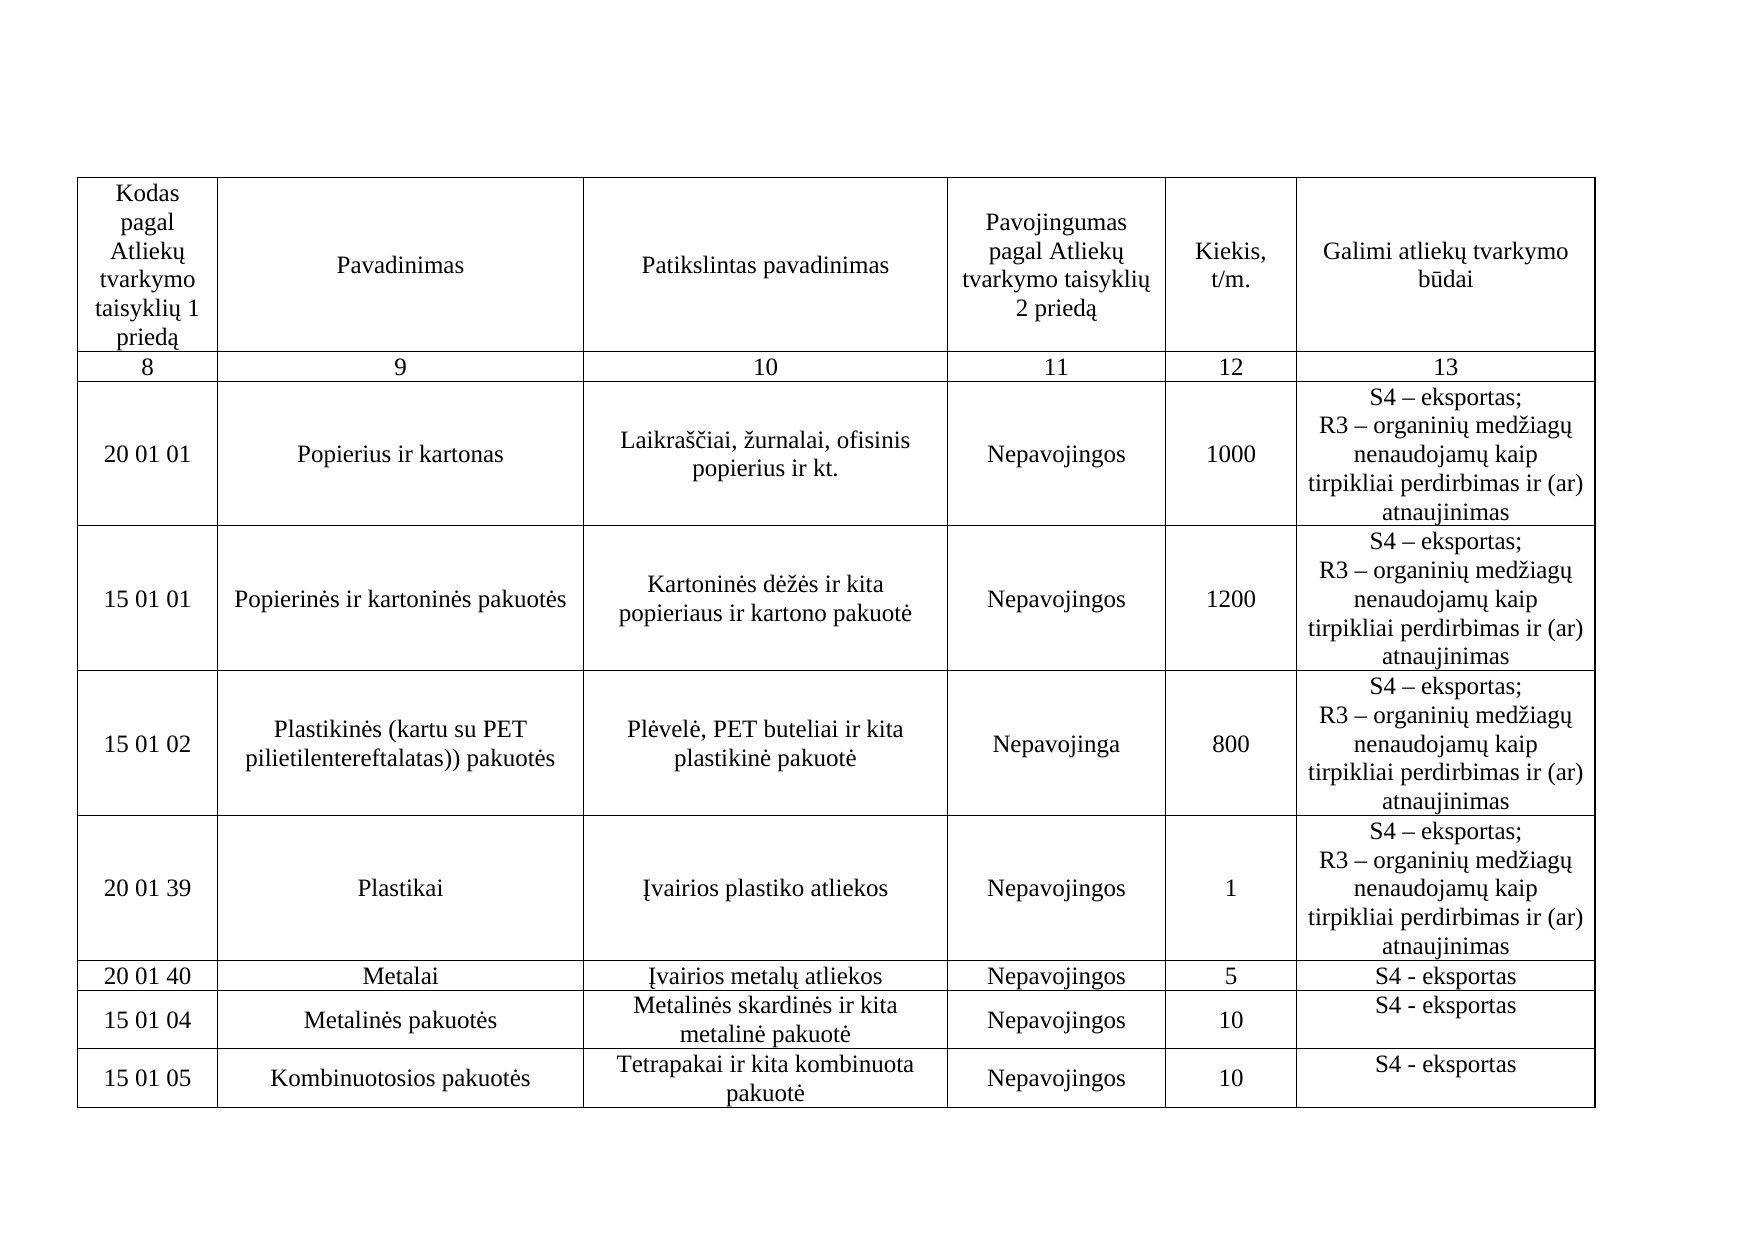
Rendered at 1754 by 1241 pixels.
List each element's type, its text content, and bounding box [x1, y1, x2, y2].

table_cell Nepavojingos [948, 961, 1165, 989]
table_cell Patikslintas pavadinimas [584, 178, 947, 351]
table_cell S4 – eksportas; R3 – organinių medžiagų nenaudojamų kaip tirpikliai perdirbimas ir (ar) atnaujinimas [1297, 526, 1594, 670]
table_cell 13 [1297, 352, 1594, 381]
table_cell Plastikai [218, 816, 583, 960]
table_cell 1000 [1166, 382, 1296, 525]
table_cell 20 01 39 [78, 816, 217, 960]
table_cell 1 [1166, 816, 1296, 960]
table_cell Popierinės ir kartoninės pakuotės [218, 526, 583, 670]
table_cell Plastikinės (kartu su PET pilietilentereftalatas)) pakuotės [218, 671, 583, 815]
table_cell S4 – eksportas; R3 – organinių medžiagų nenaudojamų kaip tirpikliai perdirbimas ir (ar) atnaujinimas [1297, 816, 1594, 960]
table_cell 11 [948, 352, 1165, 381]
table_cell Tetrapakai ir kita kombinuota pakuotė [584, 1049, 947, 1107]
table_cell 8 [78, 352, 217, 381]
table_cell Nepavojinga [948, 671, 1165, 815]
table_cell S4 - eksportas [1297, 1049, 1594, 1107]
table_cell 20 01 40 [78, 961, 217, 989]
table_cell Popierius ir kartonas [218, 382, 583, 525]
table_cell S4 – eksportas; R3 – organinių medžiagų nenaudojamų kaip tirpikliai perdirbimas ir (ar) atnaujinimas [1297, 671, 1594, 815]
table_cell Plėvelė, PET buteliai ir kita plastikinė pakuotė [584, 671, 947, 815]
table_cell 10 [1166, 1049, 1296, 1107]
table_cell Įvairios metalų atliekos [584, 961, 947, 989]
table_cell 15 01 05 [78, 1049, 217, 1107]
table_cell 9 [218, 352, 583, 381]
table_cell Galimi atliekų tvarkymo būdai [1297, 178, 1594, 351]
table_cell 800 [1166, 671, 1296, 815]
table_cell Metalinės pakuotės [218, 991, 583, 1048]
table_cell 15 01 04 [78, 991, 217, 1048]
table_cell Kiekis, t/m. [1166, 178, 1296, 351]
table_cell Metalinės skardinės ir kita metalinė pakuotė [584, 991, 947, 1048]
table_cell Įvairios plastiko atliekos [584, 816, 947, 960]
table_cell 1200 [1166, 526, 1296, 670]
table_cell S4 - eksportas [1297, 961, 1594, 989]
table_cell 20 01 01 [78, 382, 217, 525]
table_cell Kartoninės dėžės ir kita popieriaus ir kartono pakuotė [584, 526, 947, 670]
table_cell Pavadinimas [218, 178, 583, 351]
table_cell 5 [1166, 961, 1296, 989]
table_cell 10 [584, 352, 947, 381]
table_cell Nepavojingos [948, 816, 1165, 960]
table_cell Laikraščiai, žurnalai, ofisinis popierius ir kt. [584, 382, 947, 525]
table_cell 15 01 01 [78, 526, 217, 670]
table_cell S4 – eksportas; R3 – organinių medžiagų nenaudojamų kaip tirpikliai perdirbimas ir (ar) atnaujinimas [1297, 382, 1594, 525]
table_cell Nepavojingos [948, 382, 1165, 525]
table_cell Nepavojingos [948, 991, 1165, 1048]
table_cell S4 - eksportas [1297, 991, 1594, 1048]
table_cell 12 [1166, 352, 1296, 381]
table_cell Nepavojingos [948, 1049, 1165, 1107]
table_cell Pavojingumas pagal Atliekų tvarkymo taisyklių 2 priedą [948, 178, 1165, 351]
table_cell Kombinuotosios pakuotės [218, 1049, 583, 1107]
table_cell 15 01 02 [78, 671, 217, 815]
table_cell Metalai [218, 961, 583, 989]
table_cell Kodas pagal Atliekų tvarkymo taisyklių 1 priedą [78, 178, 217, 351]
table_cell 10 [1166, 991, 1296, 1048]
table_cell Nepavojingos [948, 526, 1165, 670]
